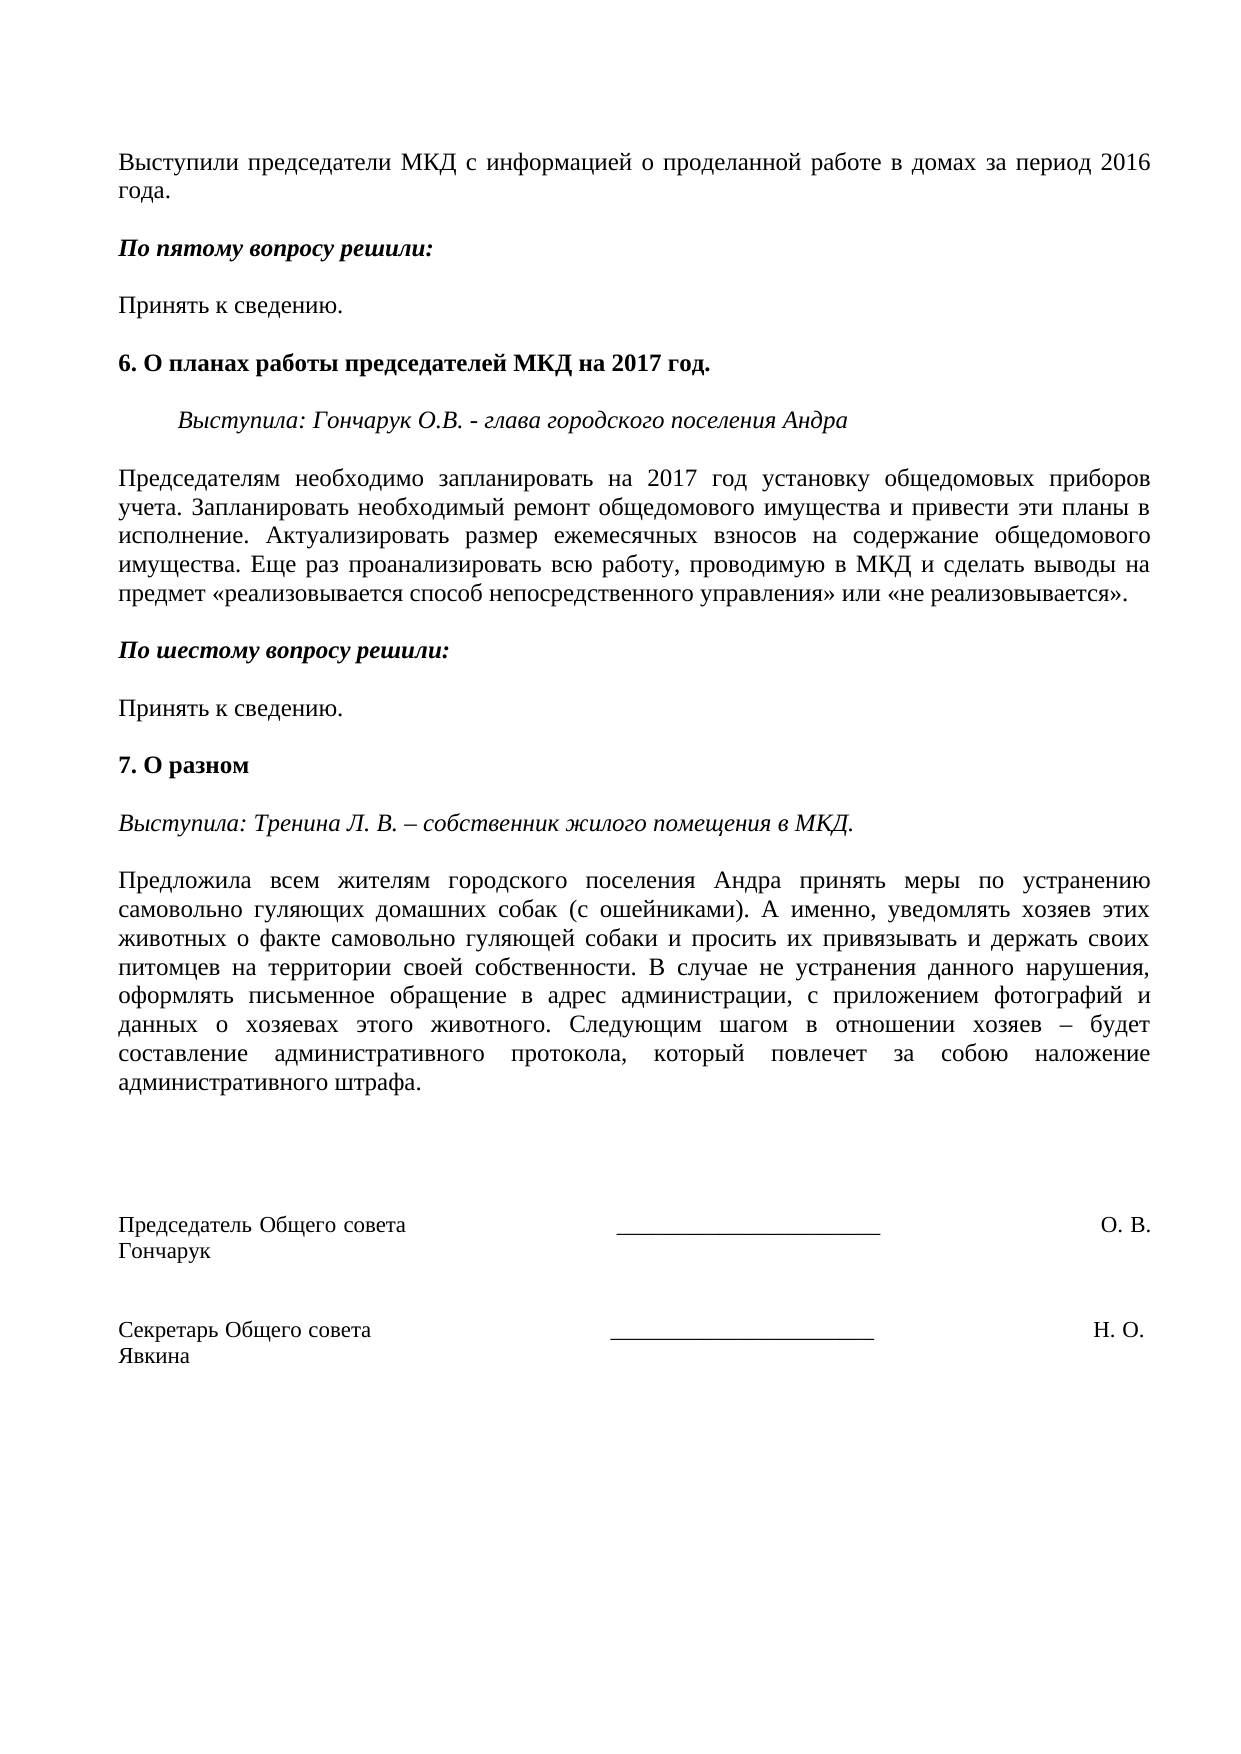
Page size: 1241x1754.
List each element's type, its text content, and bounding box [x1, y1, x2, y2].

text Выступила: Тренина Л. В. – собственник жилого помещения в МКД. [118, 808, 1152, 837]
text Председателям необходимо запланировать на 2017 год установку общедомовых приборов учета. Запланировать необходимый ремонт общедомового имущества и привести эти планы в исполнение. Актуализировать размер ежемесячных взносов на содержание общедомового имущества. Еще раз проанализировать всю работу, проводимую в МКД и сделать выводы на предмет «реализовывается способ непосредственного управления» или «не реализовывается». [118, 463, 1152, 607]
text Председатель Общего совета _______________________ О. В. Гончарук [118, 1211, 1152, 1263]
text Принять к сведению. [118, 291, 1152, 319]
text 6. О планах работы председателей МКД на 2017 год. [118, 348, 1152, 377]
text По шестому вопросу решили: [118, 636, 1152, 664]
text Предложила всем жителям городского поселения Андра принять меры по устранению самовольно гуляющих домашних собак (с ошейниками). А именно, уведомлять хозяев этих животных о факте самовольно гуляющей собаки и просить их привязывать и держать своих питомцев на территории своей собственности. В случае не устранения данного нарушения, оформлять письменное обращение в адрес администрации, с приложением фотографий и данных о хозяевах этого животного. Следующим шагом в отношении хозяев – будет составление административного протокола, который повлечет за собою наложение административного штрафа. [118, 866, 1152, 1096]
text Выступили председатели МКД с информацией о проделанной работе в домах за период 2016 года. [118, 147, 1152, 204]
text Секретарь Общего совета _______________________ Н. О. Явкина [118, 1316, 1152, 1369]
text Выступила: Гончарук О.В. - глава городского поселения Андра [118, 406, 1152, 434]
text Принять к сведению. [118, 693, 1152, 722]
text 7. О разном [118, 751, 1152, 779]
text По пятому вопросу решили: [118, 233, 1152, 262]
